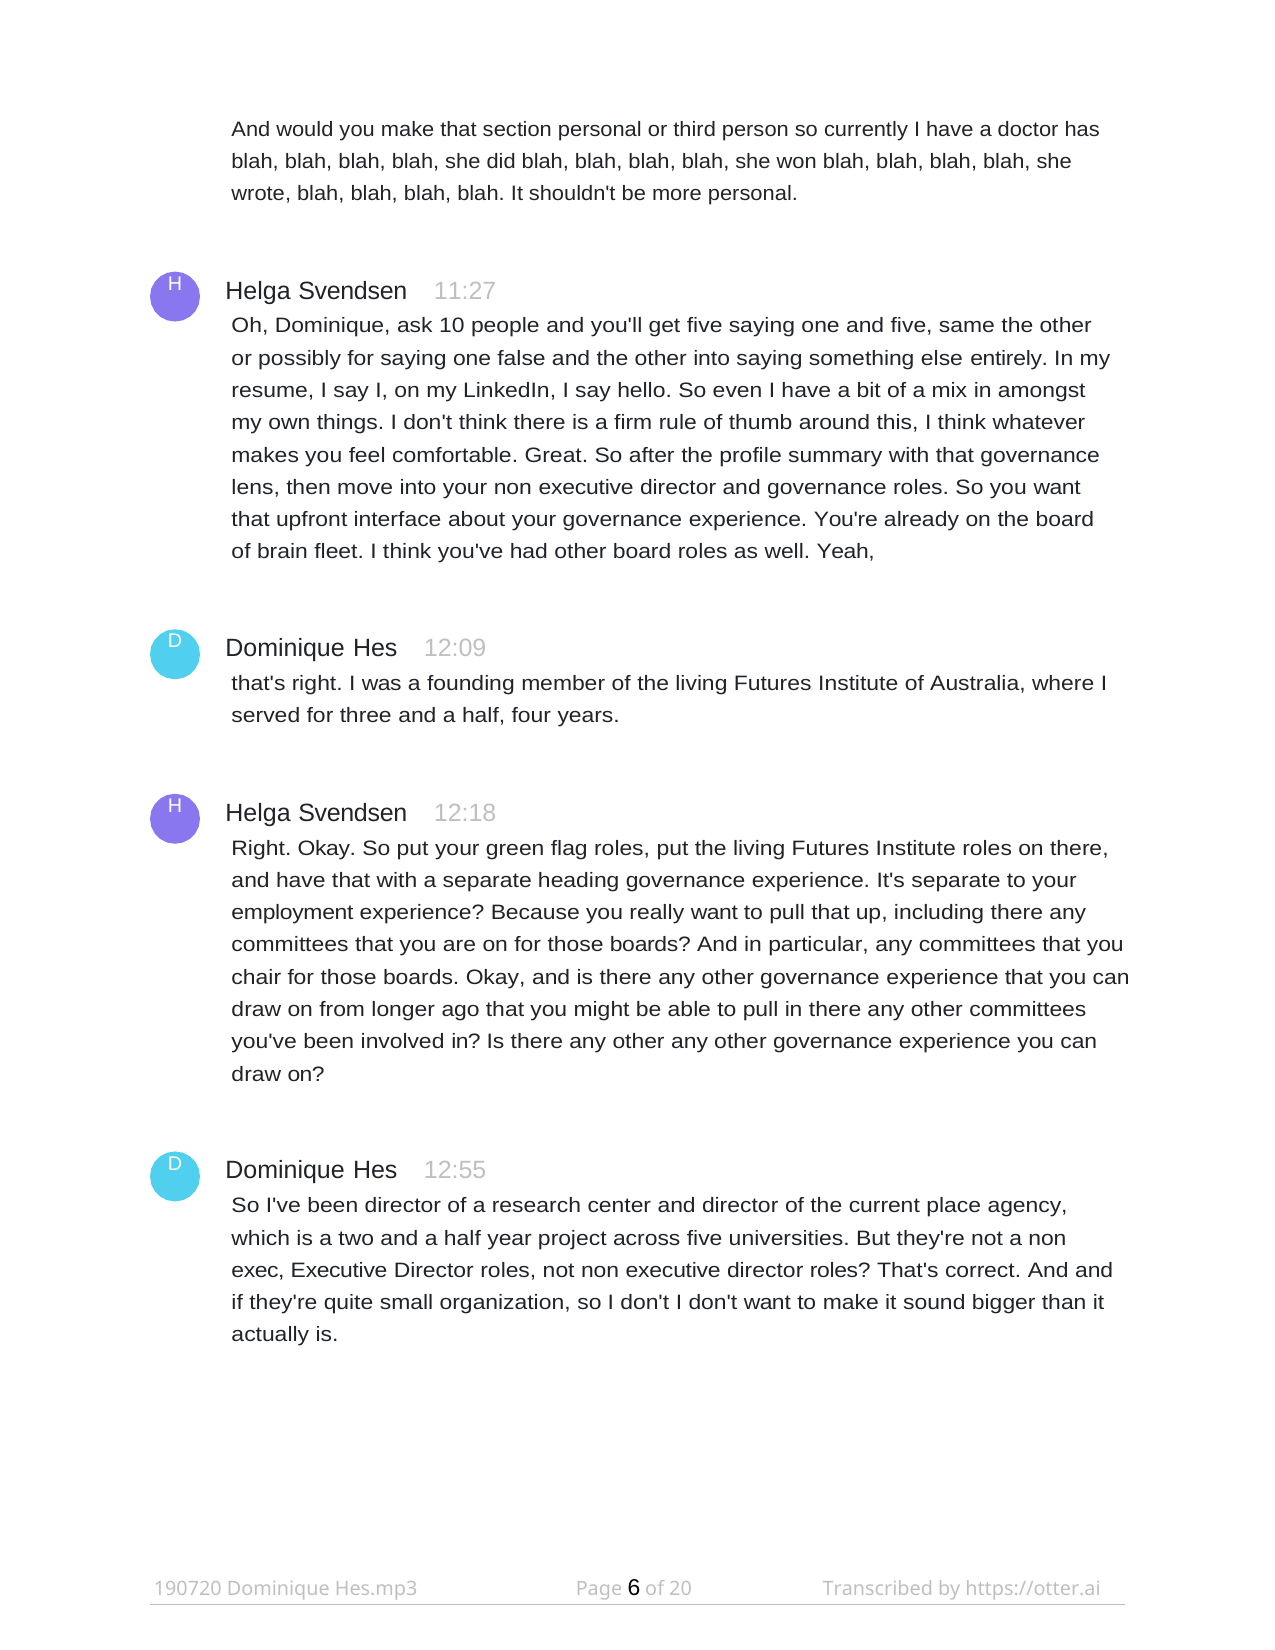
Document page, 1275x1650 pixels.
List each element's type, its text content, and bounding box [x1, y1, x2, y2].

subtitle Helga Svendsen 11:27 [225, 276, 1133, 304]
text that's right. I was a founding member of the living Futures Institute of Australia, where I served for three and a half, four years. [231, 671, 1133, 727]
subtitle Dominique Hes 12:09 [225, 633, 1133, 662]
subtitle Dominique Hes 12:55 [225, 1156, 1133, 1184]
text So I've been director of a research center and director of the current place agency, which is a two and a half year project across five universities. But they're not a non exec, Executive Director roles, not non executive director roles? That's correct. And and if they're quite small organization, so I don't I don't want to make it sound bigger than it actually is. [231, 1193, 1117, 1346]
text Right. Okay. So put your green flag roles, put the living Futures Institute roles on there, and have that with a separate heading governance experience. It's separate to your employment experience? Because you really want to pull that up, including there any committees that you are on for those boards? And in particular, any committees that you chair for those boards. Okay, and is there any other governance experience that you can draw on from longer ago that you might be able to pull in there any other committees you've been involved in? Is there any other any other governance experience you can draw on? [231, 835, 1133, 1085]
text And would you make that section personal or third person so currently I have a doctor has blah, blah, blah, blah, she did blah, blah, blah, blah, she won blah, blah, blah, blah, she wrote, blah, blah, blah, blah. It shouldn't be more personal. [231, 117, 1113, 205]
text Oh, Dominique, ask 10 people and you'll get five saying one and five, same the other or possibly for saying one false and the other into saying something else entirely. In my resume, I say I, on my LinkedIn, I say hello. So even I have a bit of a mix in amongst my own things. I don't think there is a firm rule of thumb around this, I think whatever makes you feel comfortable. Great. So after the profile summary with that governance lens, then move into your non executive director and governance roles. So you want that upfront interface about your governance experience. You're already on the board of brain fleet. I think you've had other board roles as well. Yeah, [231, 313, 1113, 563]
subtitle Helga Svendsen 12:18 [225, 798, 1133, 827]
